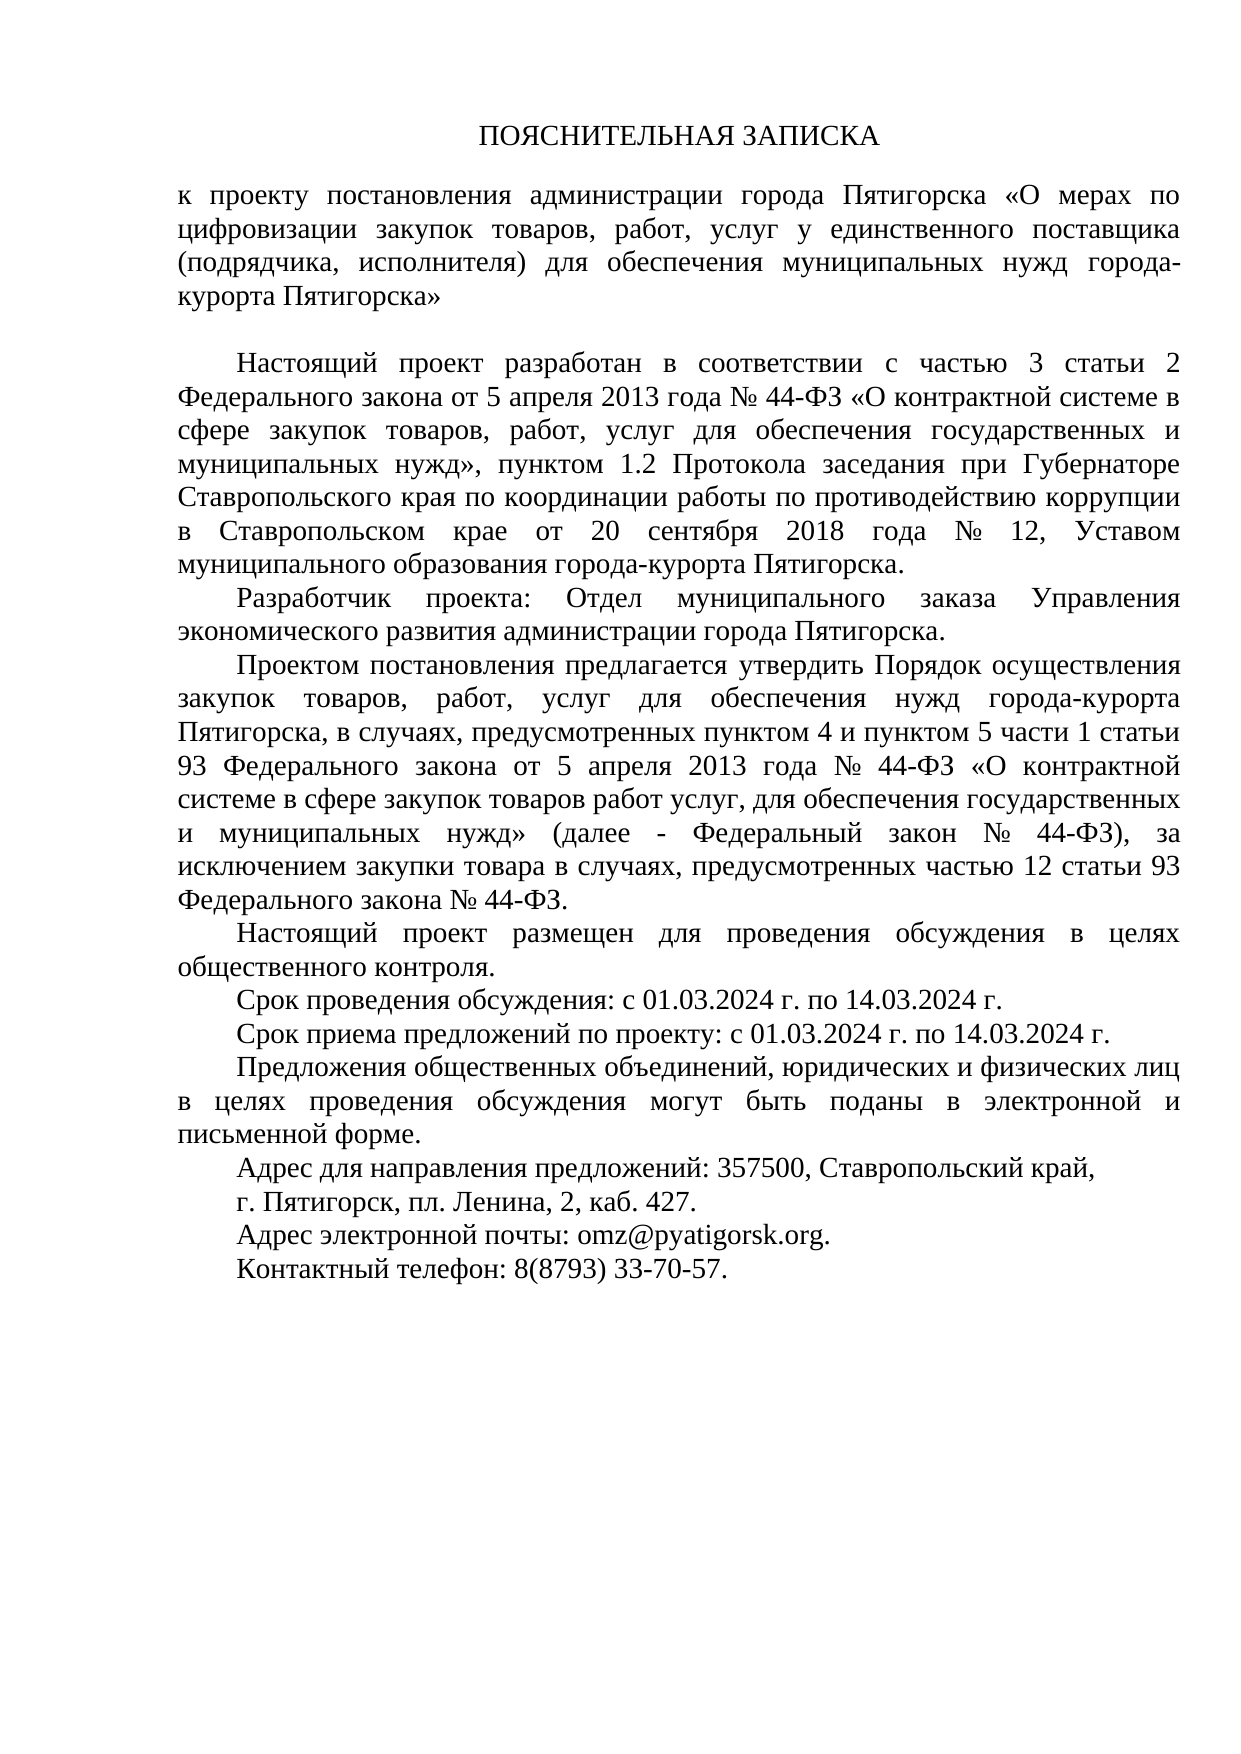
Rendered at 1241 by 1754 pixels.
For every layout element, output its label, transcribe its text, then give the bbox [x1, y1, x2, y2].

text Адрес для направления предложений: 357500, Ставропольский край, [177, 1150, 1181, 1184]
text Настоящий проект разработан в соответствии с частью 3 статьи 2 Федерального закона от 5 апреля 2013 года № 44-ФЗ «О контрактной системе в сфере закупок товаров, работ, услуг для обеспечения государственных и муниципальных нужд», пунктом 1.2 Протокола заседания при Губернаторе Ставропольского края по координации работы по противодействию коррупции в Ставропольском крае от 20 сентября 2018 года № 12, Уставом муниципального образования города-курорта Пятигорска. [177, 345, 1181, 580]
text Контактный телефон: 8(8793) 33-70-57. [177, 1251, 1181, 1284]
text г. Пятигорск, пл. Ленина, 2, каб. 427. [177, 1184, 1181, 1217]
text Проектом постановления предлагается утвердить Порядок осуществления закупок товаров, работ, услуг для обеспечения нужд города-курорта Пятигорска, в случаях, предусмотренных пунктом 4 и пунктом 5 части 1 статьи 93 Федерального закона от 5 апреля 2013 года № 44-ФЗ «О контрактной системе в сфере закупок товаров работ услуг, для обеспечения государственных и муниципальных нужд» (далее - Федеральный закон № 44-ФЗ), за исключением закупки товара в случаях, предусмотренных частью 12 статьи 93 Федерального закона № 44-ФЗ. [177, 647, 1181, 915]
text Предложения общественных объединений, юридических и физических лиц в целях проведения обсуждения могут быть поданы в электронной и письменной форме. [177, 1049, 1181, 1150]
text Настоящий проект размещен для проведения обсуждения в целях общественного контроля. [177, 915, 1181, 982]
text Срок приема предложений по проекту: с 01.03.2024 г. по 14.03.2024 г. [177, 1016, 1181, 1049]
text Адрес электронной почты: omz@pyatigorsk.org. [177, 1217, 1181, 1251]
text ПОЯСНИТЕЛЬНАЯ ЗАПИСКА [177, 118, 1181, 152]
text Срок проведения обсуждения: с 01.03.2024 г. по 14.03.2024 г. [177, 982, 1181, 1016]
text к проекту постановления администрации города Пятигорска «О мерах по цифровизации закупок товаров, работ, услуг у единственного поставщика (подрядчика, исполнителя) для обеспечения муниципальных нужд города-курорта Пятигорска» [177, 177, 1181, 312]
text Разработчик проекта: Отдел муниципального заказа Управления экономического развития администрации города Пятигорска. [177, 580, 1181, 647]
